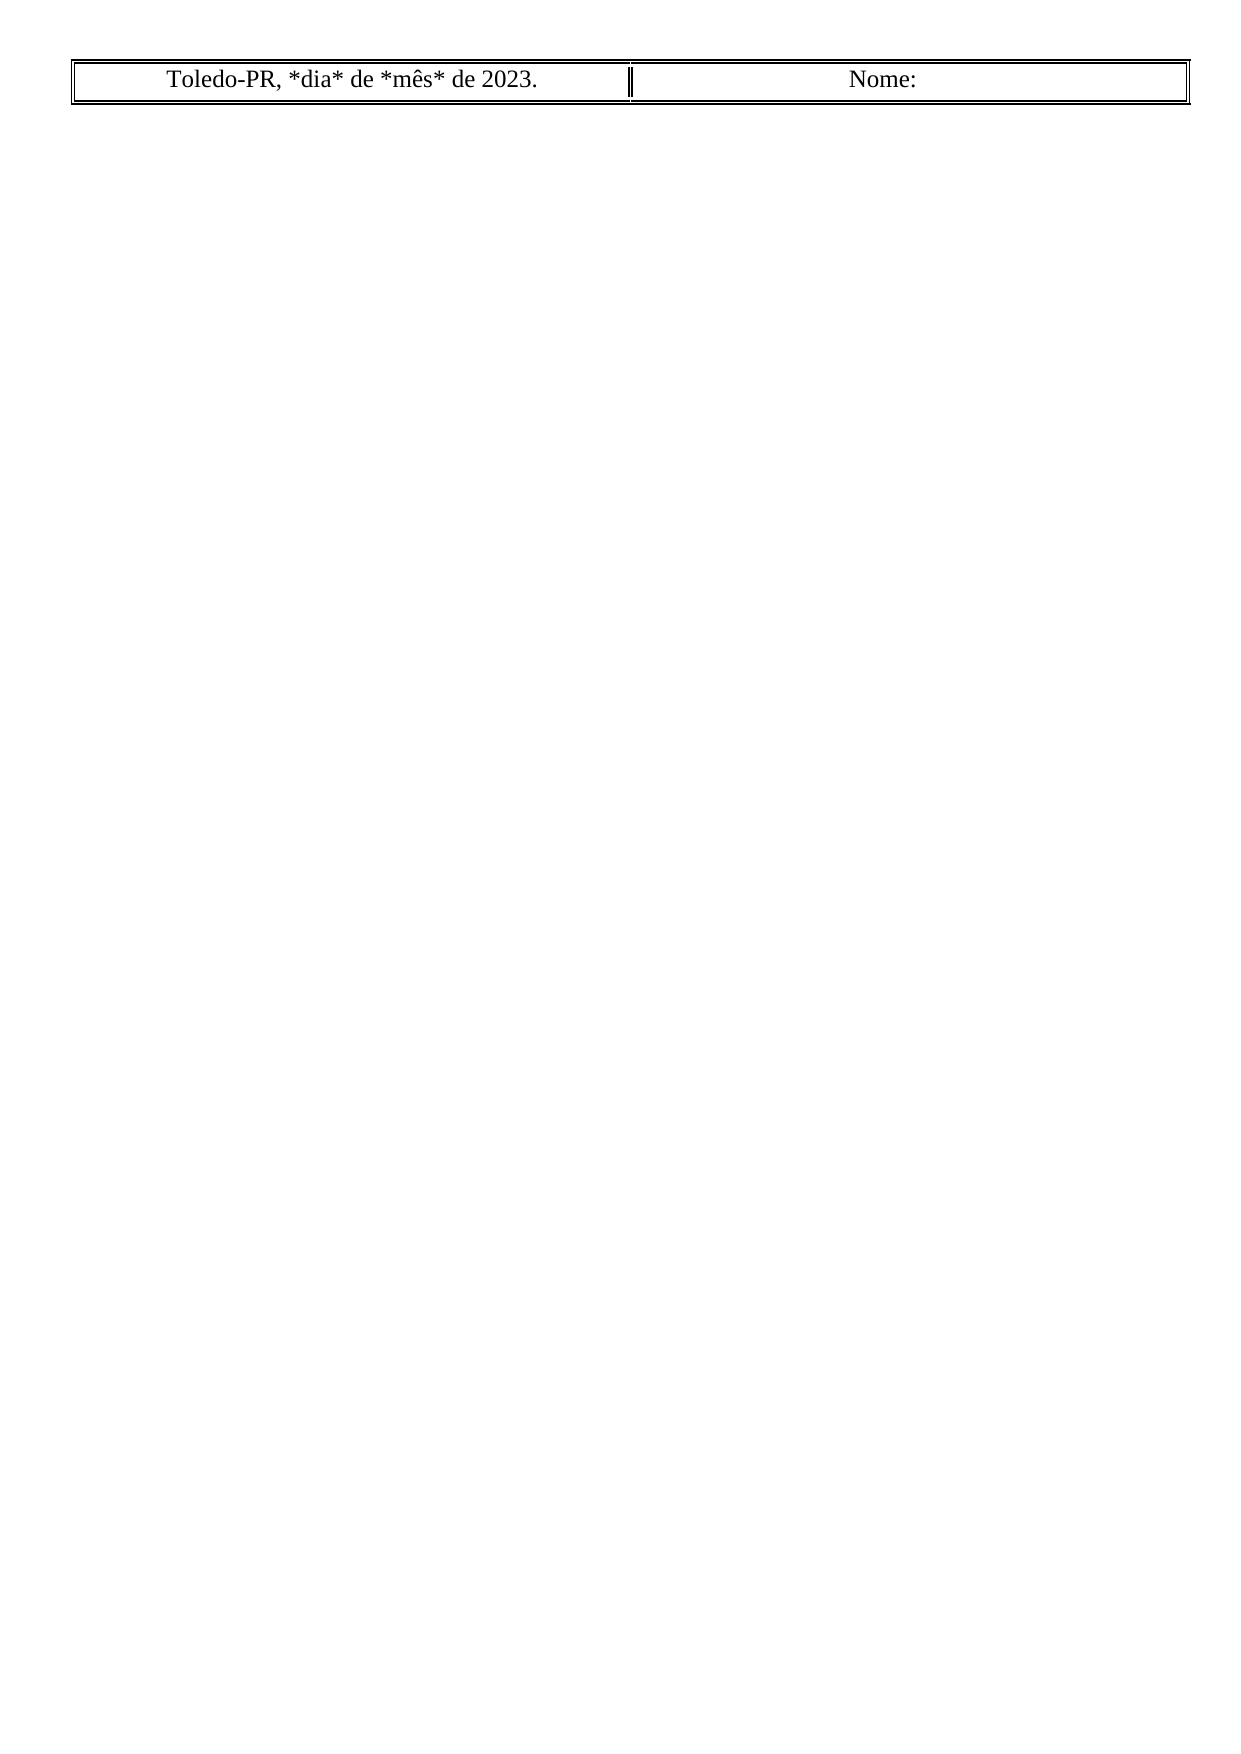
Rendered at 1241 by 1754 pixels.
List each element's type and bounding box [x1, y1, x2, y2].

table_cell [631, 64, 1186, 100]
table_cell [73, 61, 631, 100]
